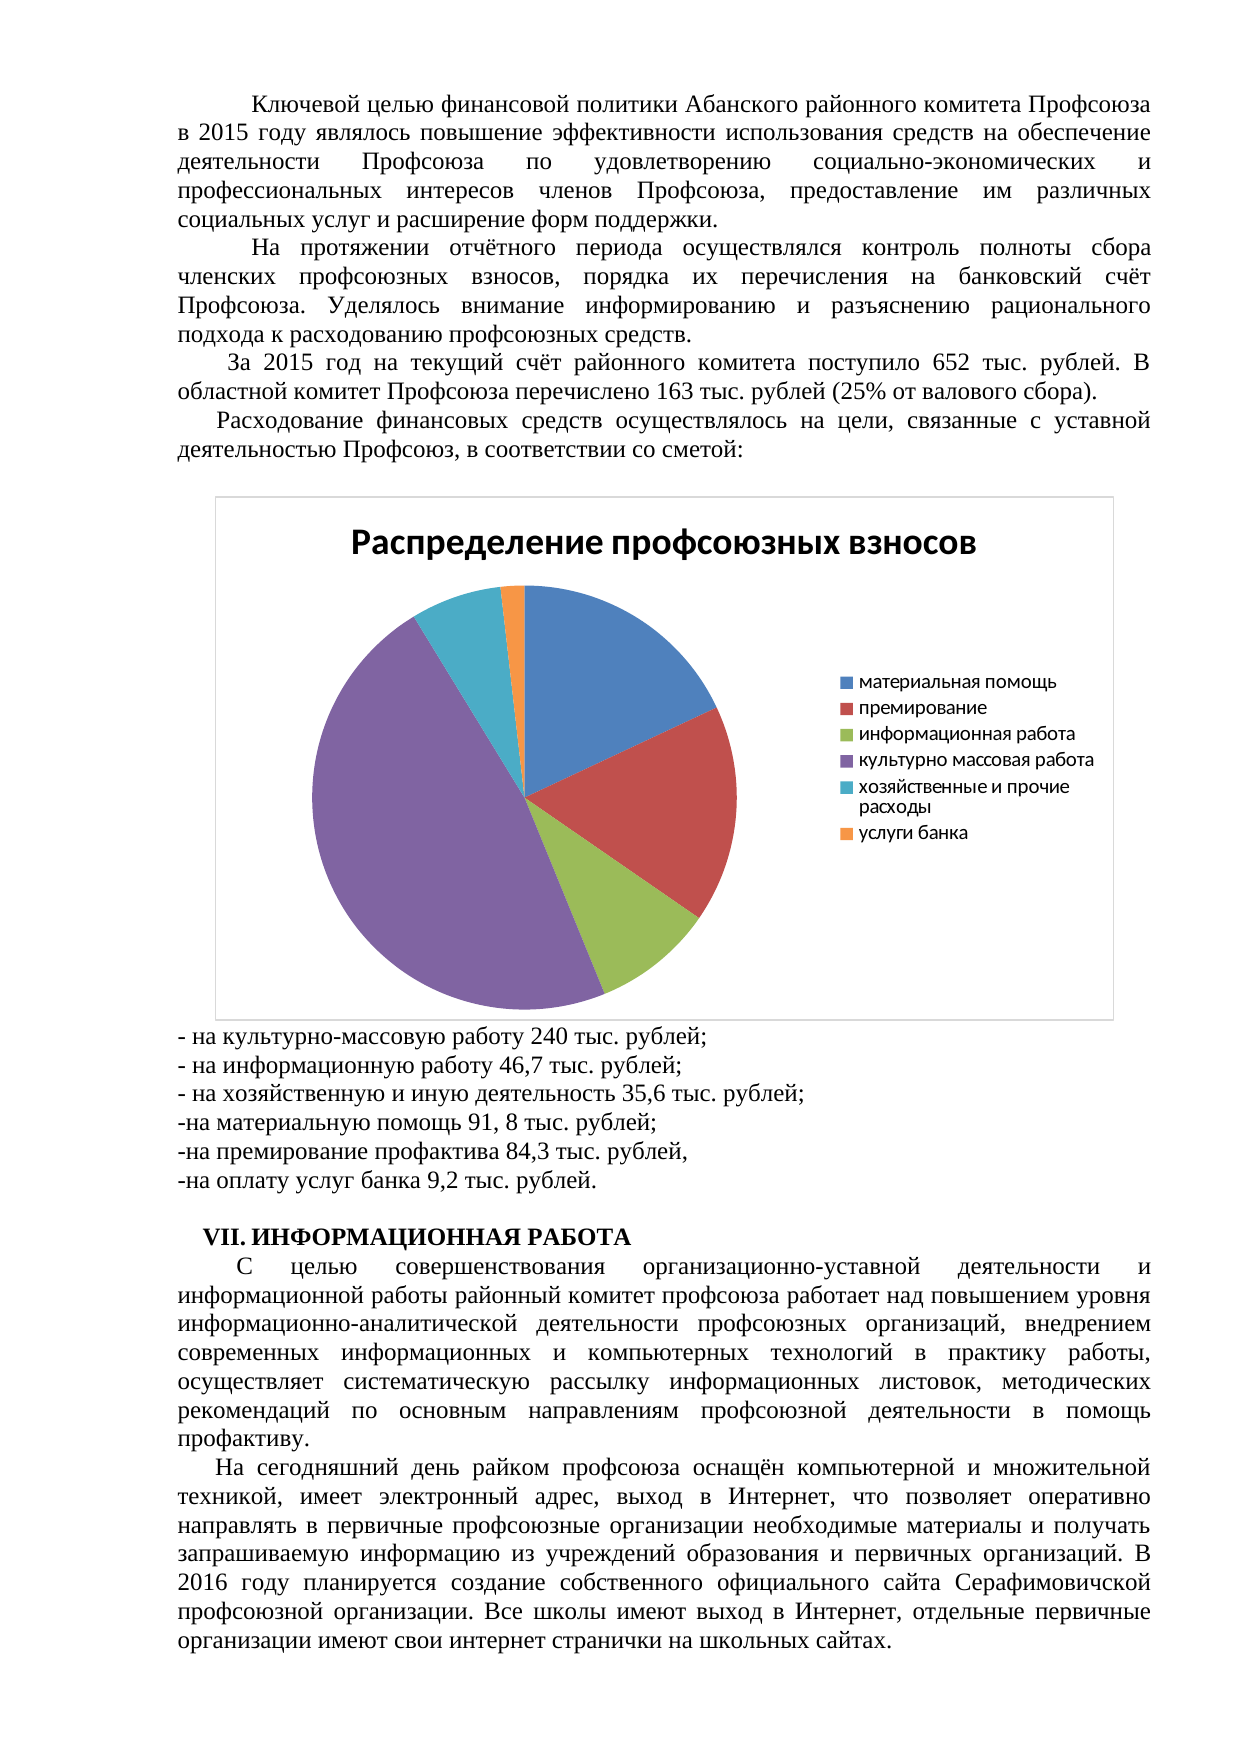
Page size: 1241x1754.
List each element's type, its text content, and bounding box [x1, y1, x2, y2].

text VII. ИНФОРМАЦИОННАЯ РАБОТА [177, 1222, 1152, 1251]
text -на оплату услуг банка 9,2 тыс. рублей. [177, 1165, 1152, 1193]
text - на информационную работу 46,7 тыс. рублей; [177, 1050, 1152, 1078]
text За 2015 год на текущий счёт районного комитета поступило 652 тыс. рублей. В областной комитет Профсоюза перечислено 163 тыс. рублей (25% от валового сбора). [177, 347, 1152, 405]
text -на материальную помощь 91, 8 тыс. рублей; [177, 1107, 1152, 1136]
text С целью совершенствования организационно-уставной деятельности и информационной работы районный комитет профсоюза работает над повышением уровня информационно-аналитической деятельности профсоюзных организаций, внедрением современных информационных и компьютерных технологий в практику работы, осуществляет систематическую рассылку информационных листовок, методических рекомендаций по основным направлениям профсоюзной деятельности в помощь профактиву. [177, 1251, 1152, 1452]
text Ключевой целью финансовой политики Абанского районного комитета Профсоюза в 2015 году являлось повышение эффективности использования средств на обеспечение деятельности Профсоюза по удовлетворению социально-экономических и профессиональных интересов членов Профсоюза, предоставление им различных социальных услуг и расширение форм поддержки. [177, 89, 1152, 232]
text - на хозяйственную и иную деятельность 35,6 тыс. рублей; [177, 1078, 1152, 1107]
text На сегодняшний день райком профсоюза оснащён компьютерной и множительной техникой, имеет электронный адрес, выход в Интернет, что позволяет оперативно направлять в первичные профсоюзные организации необходимые материалы и получать запрашиваемую информацию из учреждений образования и первичных организаций. В 2016 году планируется создание собственного официального сайта Серафимовичской профсоюзной организации. Все школы имеют выход в Интернет, отдельные первичные организации имеют свои интернет странички на школьных сайтах. [177, 1452, 1152, 1653]
text На протяжении отчётного периода осуществлялся контроль полноты сбора членских профсоюзных взносов, порядка их перечисления на банковский счёт Профсоюза. Уделялось внимание информированию и разъяснению рационального подхода к расходованию профсоюзных средств. [177, 232, 1152, 347]
text Расходование финансовых средств осуществлялось на цели, связанные с уставной деятельностью Профсоюз, в соответствии со сметой: [177, 405, 1152, 462]
text - на культурно-массовую работу 240 тыс. рублей; [177, 1021, 1152, 1050]
text -на премирование профактива 84,3 тыс. рублей, [177, 1136, 1152, 1165]
